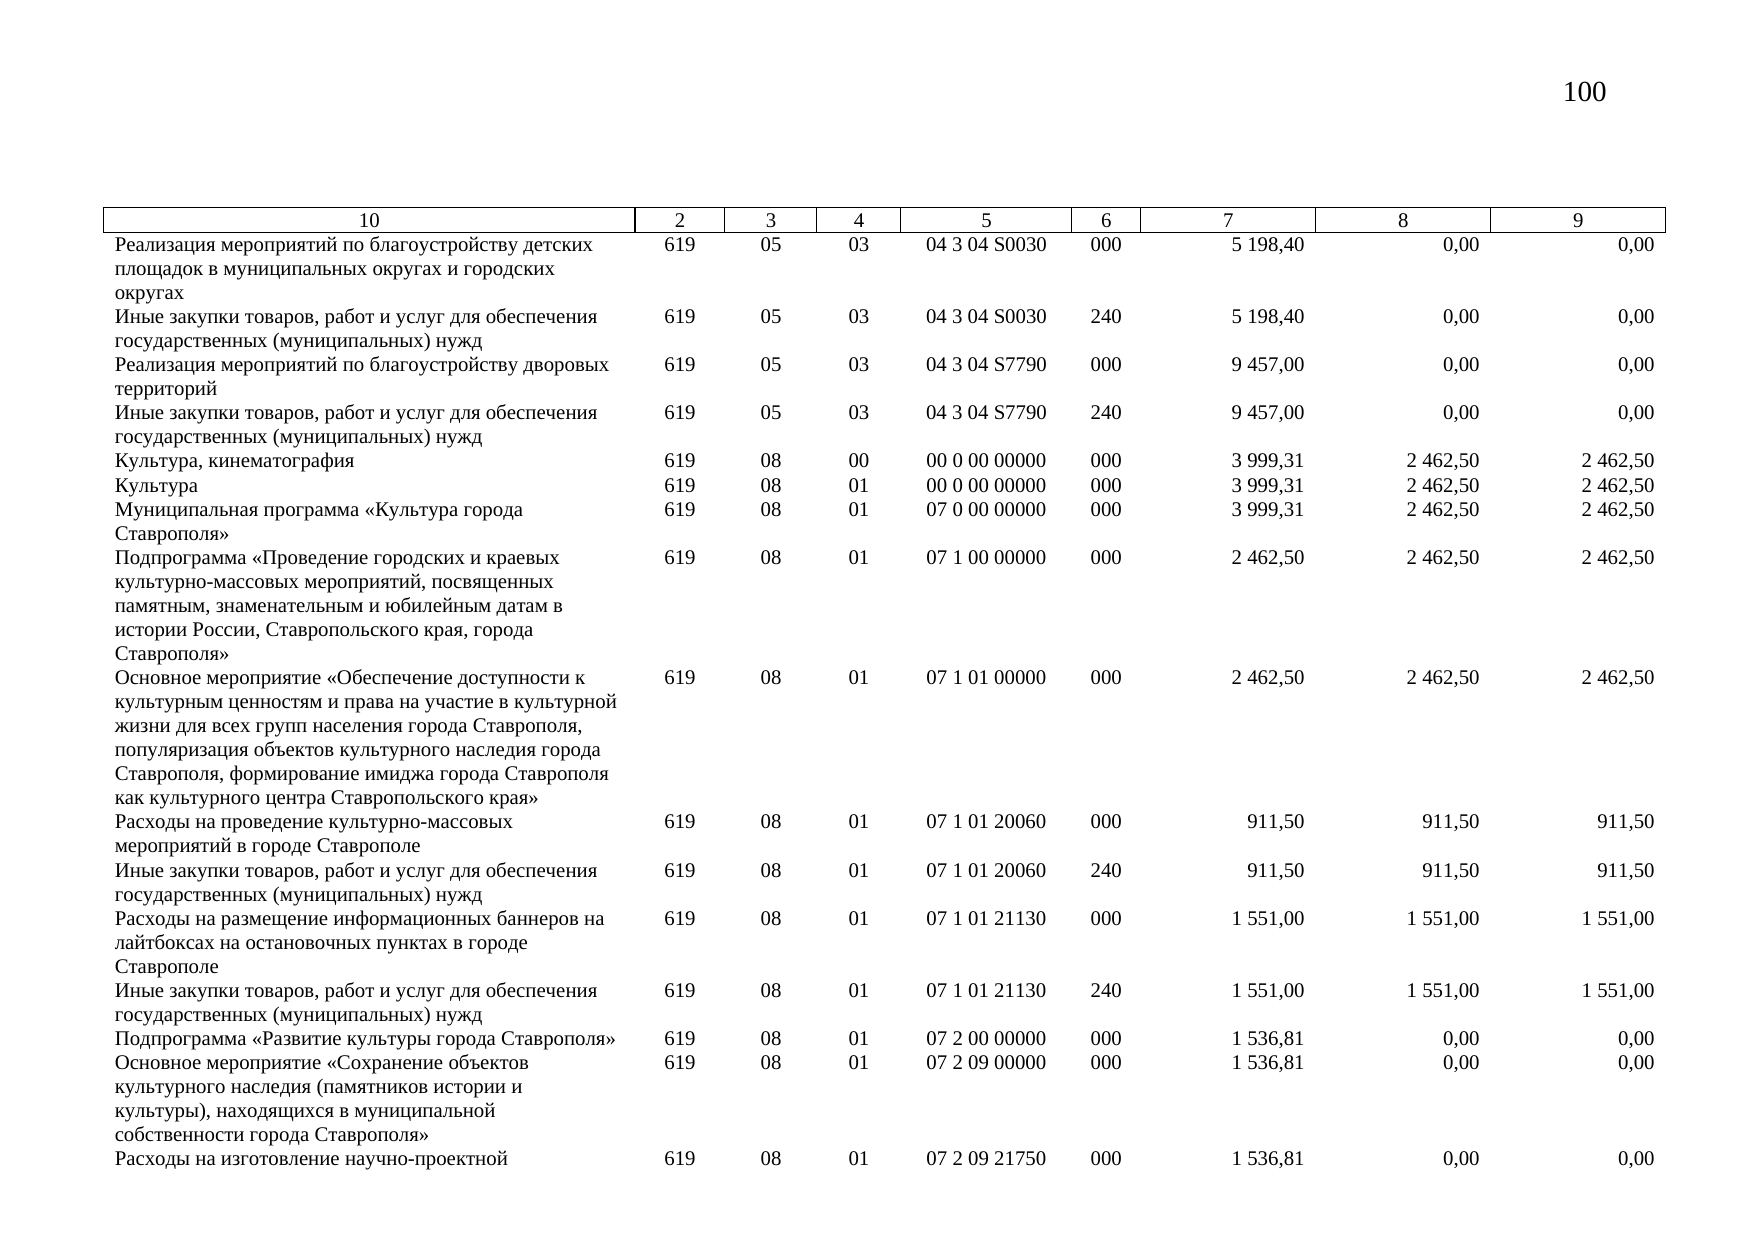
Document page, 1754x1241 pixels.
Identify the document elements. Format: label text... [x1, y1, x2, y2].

table_header 4 [817, 208, 900, 232]
table_header 5 [901, 208, 1071, 232]
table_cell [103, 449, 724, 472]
table_header 7 [1141, 208, 1315, 232]
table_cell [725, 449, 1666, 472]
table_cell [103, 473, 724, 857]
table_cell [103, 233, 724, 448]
table_header 6 [1072, 208, 1140, 232]
table_header 10 [104, 208, 634, 232]
table_header 8 [1316, 208, 1490, 232]
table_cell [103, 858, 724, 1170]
table_header 9 [1491, 208, 1665, 232]
table_header 3 [725, 208, 816, 232]
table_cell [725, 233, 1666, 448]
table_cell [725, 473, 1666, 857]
table_header 2 [636, 208, 724, 232]
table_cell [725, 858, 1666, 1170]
